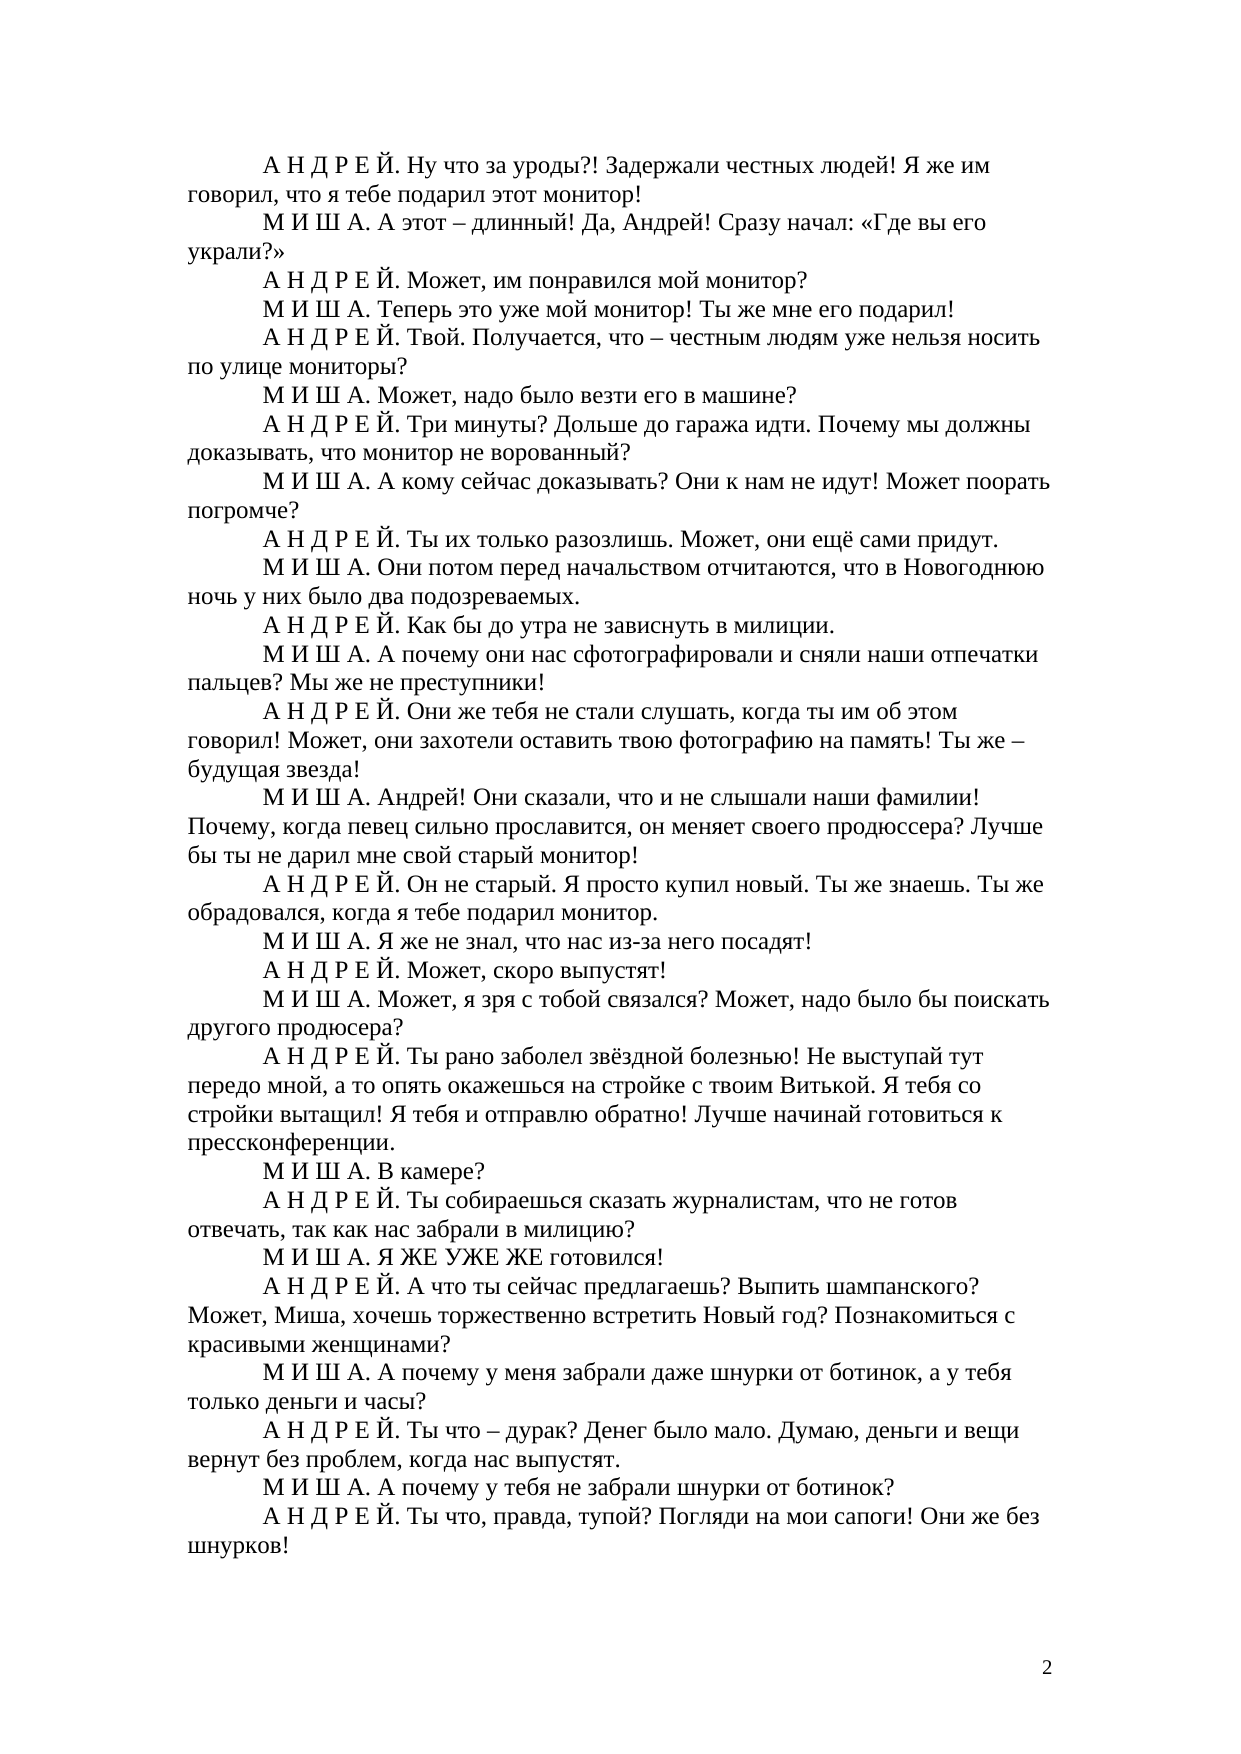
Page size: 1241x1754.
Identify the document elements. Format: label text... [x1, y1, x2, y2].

text М И Ш А. Андрей! Они сказали, что и не слышали наши фамилии! Почему, когда певец сильно прославится, он меняет своего продюссера? Лучше бы ты не дарил мне свой старый монитор! [187, 782, 1053, 869]
text М И Ш А. Теперь это уже мой монитор! Ты же мне его подарил! [187, 294, 1053, 322]
text М И Ш А. А почему у меня забрали даже шнурки от ботинок, а у тебя только деньги и часы? [187, 1357, 1053, 1415]
text М И Ш А. Может, надо было везти его в машине? [187, 380, 1053, 409]
text А Н Д Р Е Й. Они же тебя не стали слушать, когда ты им об этом говорил! Может, они захотели оставить твою фотографию на память! Ты же – будущая звезда! [187, 696, 1053, 782]
text М И Ш А. В камере? [187, 1156, 1053, 1185]
text А Н Д Р Е Й. Ты рано заболел звёздной болезнью! Не выступай тут передо мной, а то опять окажешься на стройке с твоим Витькой. Я тебя со стройки вытащил! Я тебя и отправлю обратно! Лучше начинай готовиться к прессконференции. [187, 1041, 1053, 1156]
text А Н Д Р Е Й. Он не старый. Я просто купил новый. Ты же знаешь. Ты же обрадовался, когда я тебе подарил монитор. [187, 869, 1053, 926]
text А Н Д Р Е Й. Может, им понравился мой монитор? [187, 265, 1053, 294]
text М И Ш А. Я ЖЕ УЖЕ ЖЕ готовился! [187, 1242, 1053, 1271]
text А Н Д Р Е Й. А что ты сейчас предлагаешь? Выпить шампанского? Может, Миша, хочешь торжественно встретить Новый год? Познакомиться с красивыми женщинами? [187, 1271, 1053, 1357]
text М И Ш А. А почему они нас сфотографировали и сняли наши отпечатки пальцев? Мы же не преступники! [187, 639, 1053, 696]
text А Н Д Р Е Й. Твой. Получается, что – честным людям уже нельзя носить по улице мониторы? [187, 322, 1053, 380]
text А Н Д Р Е Й. Ты что, правда, тупой? Погляди на мои сапоги! Они же без шнурков! [187, 1501, 1053, 1559]
text А Н Д Р Е Й. Ну что за уроды?! Задержали честных людей! Я же им говорил, что я тебе подарил этот монитор! [187, 150, 1053, 207]
text М И Ш А. Может, я зря с тобой связался? Может, надо было бы поискать другого продюсера? [187, 984, 1053, 1041]
text А Н Д Р Е Й. Ты что – дурак? Денег было мало. Думаю, деньги и вещи вернут без проблем, когда нас выпустят. [187, 1415, 1053, 1472]
text А Н Д Р Е Й. Три минуты? Дольше до гаража идти. Почему мы должны доказывать, что монитор не ворованный? [187, 409, 1053, 466]
text М И Ш А. Они потом перед начальством отчитаются, что в Новогоднюю ночь у них было два подозреваемых. [187, 552, 1053, 610]
text М И Ш А. Я же не знал, что нас из-за него посадят! [187, 926, 1053, 955]
text М И Ш А. А этот – длинный! Да, Андрей! Сразу начал: «Где вы его украли?» [187, 207, 1053, 265]
text А Н Д Р Е Й. Может, скоро выпустят! [187, 955, 1053, 984]
text А Н Д Р Е Й. Ты собираешься сказать журналистам, что не готов отвечать, так как нас забрали в милицию? [187, 1185, 1053, 1242]
text А Н Д Р Е Й. Ты их только разозлишь. Может, они ещё сами придут. [187, 524, 1053, 552]
text М И Ш А. А почему у тебя не забрали шнурки от ботинок? [187, 1472, 1053, 1501]
text А Н Д Р Е Й. Как бы до утра не зависнуть в милиции. [187, 610, 1053, 639]
text М И Ш А. А кому сейчас доказывать? Они к нам не идут! Может поорать погромче? [187, 466, 1053, 524]
